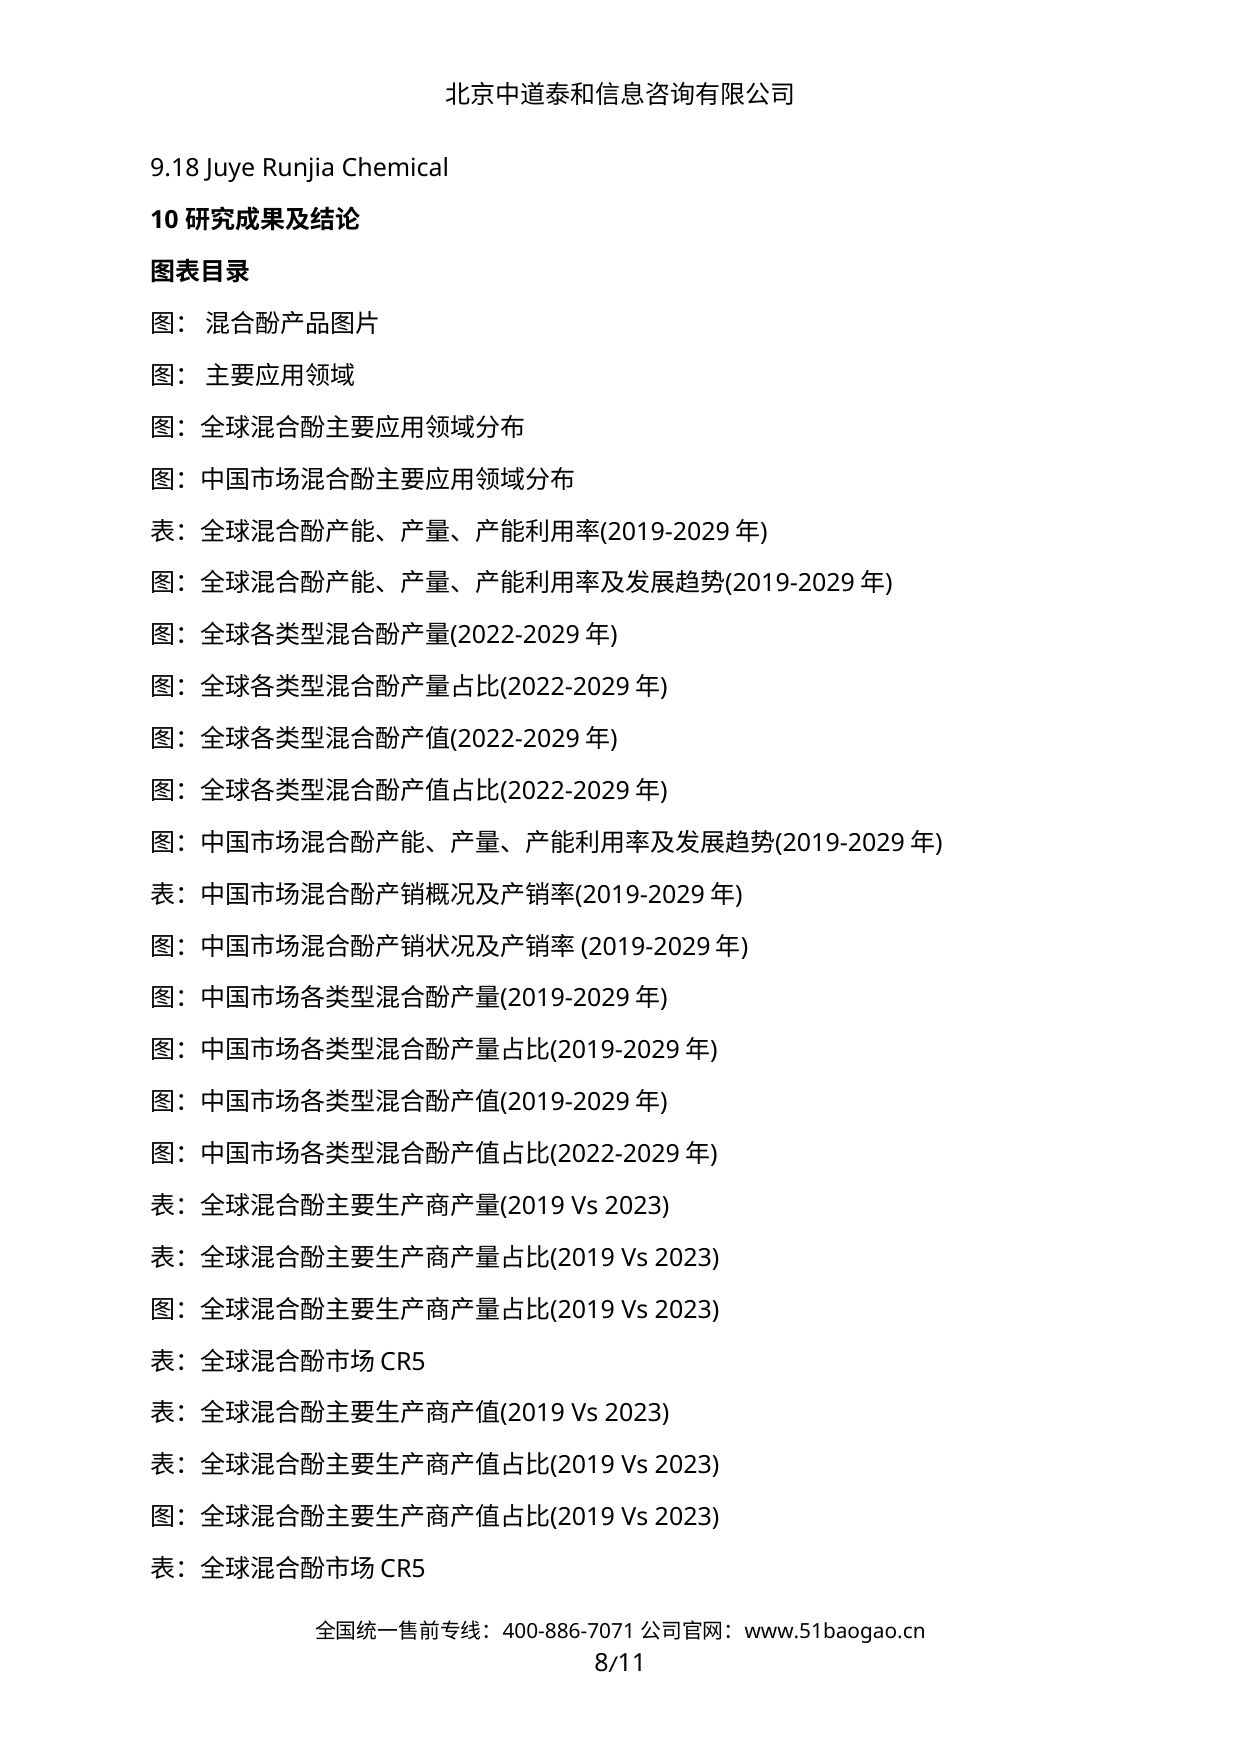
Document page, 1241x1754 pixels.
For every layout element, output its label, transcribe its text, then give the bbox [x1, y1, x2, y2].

text 表：全球混合酚主要生产商产量(2019 Vs 2023) [150, 1185, 1090, 1222]
text 表：全球混合酚产能、产量、产能利用率(2019-2029年) [150, 511, 1090, 547]
text 表：全球混合酚主要生产商产值占比(2019 Vs 2023) [150, 1445, 1090, 1481]
text 图：全球混合酚主要应用领域分布 [150, 407, 1090, 443]
text 图：中国市场各类型混合酚产值(2019-2029年) [150, 1082, 1090, 1118]
text 9.18 Juye Runjia Chemical [150, 150, 1090, 184]
text 表：全球混合酚市场CR5 [150, 1341, 1090, 1377]
text 图：中国市场各类型混合酚产量占比(2019-2029年) [150, 1030, 1090, 1066]
text 图：中国市场各类型混合酚产值占比(2022-2029年) [150, 1133, 1090, 1170]
text 图：全球各类型混合酚产值(2022-2029年) [150, 718, 1090, 755]
text 图表目录 [150, 252, 1090, 288]
text 图：中国市场混合酚产能、产量、产能利用率及发展趋势(2019-2029年) [150, 822, 1090, 858]
text 图：中国市场混合酚主要应用领域分布 [150, 459, 1090, 495]
text 图：全球混合酚主要生产商产量占比(2019 Vs 2023) [150, 1289, 1090, 1325]
text 图： 主要应用领域 [150, 355, 1090, 392]
text 图：全球各类型混合酚产量占比(2022-2029年) [150, 667, 1090, 703]
text 图：全球混合酚主要生产商产值占比(2019 Vs 2023) [150, 1497, 1090, 1533]
text 图：中国市场混合酚产销状况及产销率 (2019-2029年) [150, 926, 1090, 962]
text 表：中国市场混合酚产销概况及产销率(2019-2029年) [150, 874, 1090, 910]
text 图：中国市场各类型混合酚产量(2019-2029年) [150, 978, 1090, 1014]
text 表：全球混合酚主要生产商产量占比(2019 Vs 2023) [150, 1237, 1090, 1273]
text 图：全球混合酚产能、产量、产能利用率及发展趋势(2019-2029年) [150, 563, 1090, 599]
text 图： 混合酚产品图片 [150, 303, 1090, 340]
text 10 研究成果及结论 [150, 200, 1090, 236]
text 图：全球各类型混合酚产值占比(2022-2029年) [150, 770, 1090, 807]
text 表：全球混合酚市场CR5 [150, 1548, 1090, 1585]
text 图：全球各类型混合酚产量(2022-2029年) [150, 615, 1090, 651]
text 表：全球混合酚主要生产商产值(2019 Vs 2023) [150, 1393, 1090, 1429]
